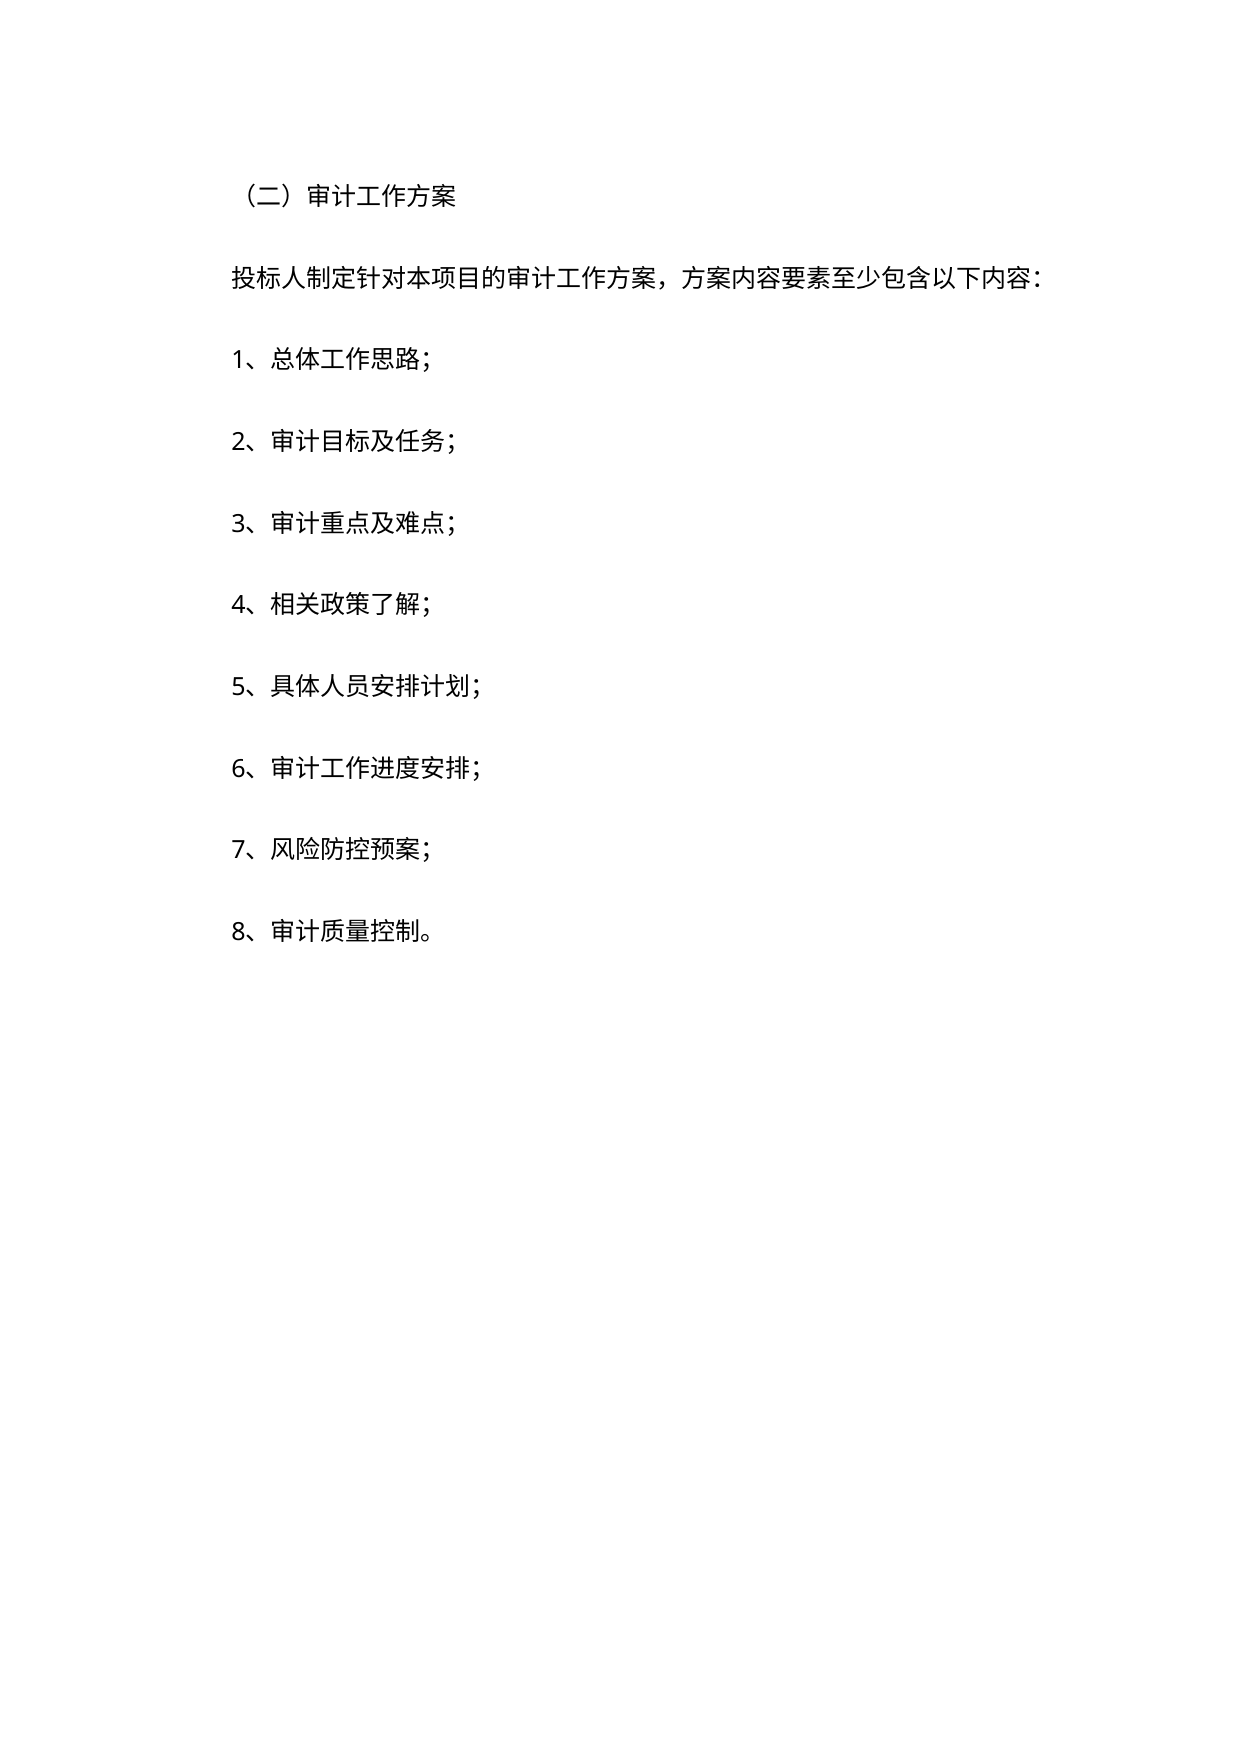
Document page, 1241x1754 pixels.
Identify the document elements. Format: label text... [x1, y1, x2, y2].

text 3、审计重点及难点； [187, 489, 1053, 554]
text 4、相关政策了解； [187, 570, 1053, 635]
text 2、审计目标及任务； [187, 407, 1053, 472]
text 7、风险防控预案； [187, 815, 1053, 880]
text 投标人制定针对本项目的审计工作方案，方案内容要素至少包含以下内容： [187, 244, 1053, 309]
text 1、总体工作思路； [187, 325, 1053, 390]
text （二）审计工作方案 [187, 162, 1053, 227]
text 8、审计质量控制。 [187, 897, 1053, 962]
text 5、具体人员安排计划； [187, 652, 1053, 717]
text 6、审计工作进度安排； [187, 734, 1053, 799]
